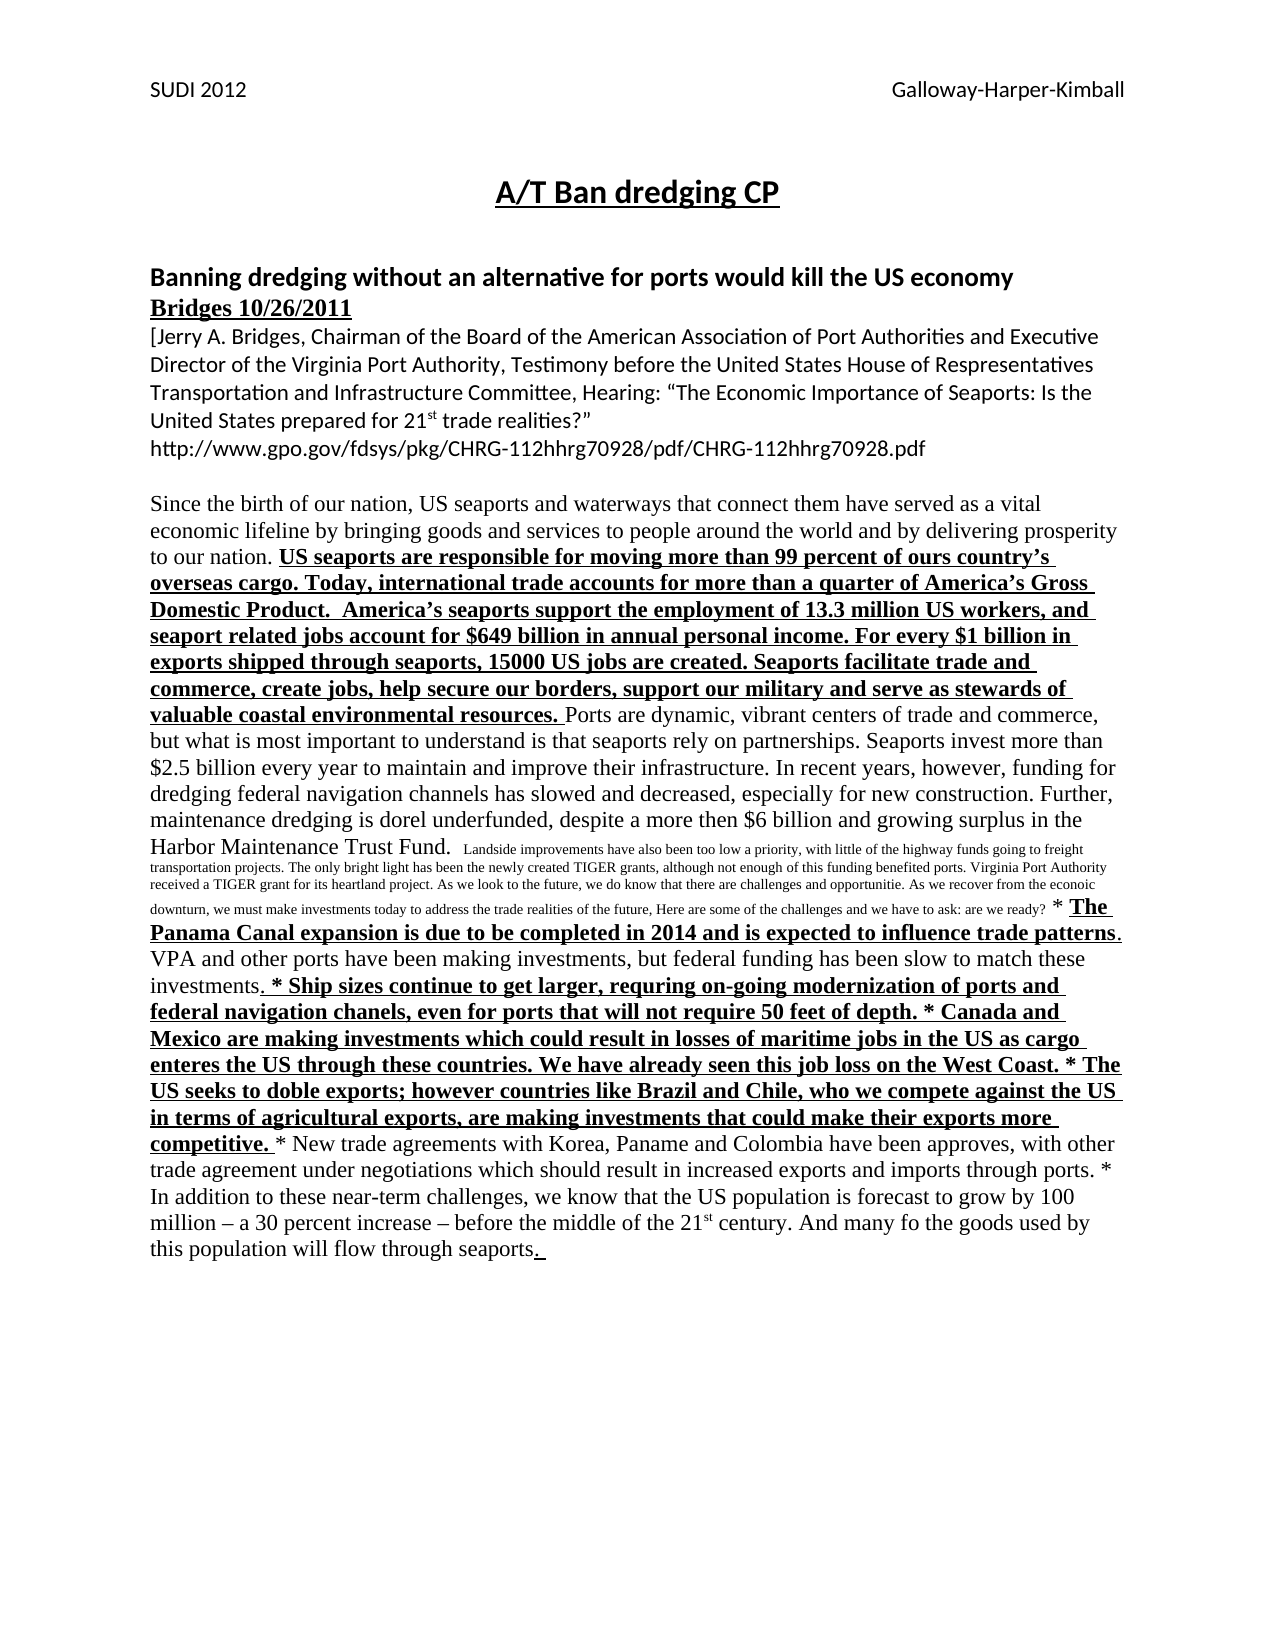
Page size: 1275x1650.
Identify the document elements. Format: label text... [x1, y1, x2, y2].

subtitle A/T Ban dredging CP [150, 171, 1125, 212]
text Bridges 10/26/2011 [150, 293, 1125, 322]
subtitle Banning dredging without an alternative for ports would kill the US economy [150, 260, 1125, 293]
text [Jerry A. Bridges, Chairman of the Board of the American Association of Port Authorities and Executive Director of the Virginia Port Authority, Testimony before the United States House of Respresentatives Transportation and Infrastructure Committee, Hearing: “The Economic Importance of Seaports: Is the United States prepared for 21st trade realities?” http://www.gpo.gov/fdsys/pkg/CHRG-112hhrg70928/pdf/CHRG-112hhrg70928.pdf [150, 322, 1125, 462]
text Since the birth of our nation, US seaports and waterways that connect them have served as a vital economic lifeline by bringing goods and services to people around the world and by delivering prosperity to our nation. US seaports are responsible for moving more than 99 percent of ours country’s overseas cargo. Today, international trade accounts for more than a quarter of America’s Gross Domestic Product. America’s seaports support the employment of 13.3 million US workers, and seaport related jobs account for $649 billion in annual personal income. For every $1 billion in exports shipped through seaports, 15000 US jobs are created. Seaports facilitate trade and commerce, create jobs, help secure our borders, support our military and serve as stewards of valuable coastal environmental resources. Ports are dynamic, vibrant centers of trade and commerce, but what is most important to understand is that seaports rely on partnerships. Seaports invest more than $2.5 billion every year to maintain and improve their infrastructure. In recent years, however, funding for dredging federal navigation channels has slowed and decreased, especially for new construction. Further, maintenance dredging is dorel underfunded, despite a more then $6 billion and growing surplus in the Harbor Maintenance Trust Fund. Landside improvements have also been too low a priority, with little of the highway funds going to freight transportation projects. The only bright light has been the newly created TIGER grants, although not enough of this funding benefited ports. Virginia Port Authority received a TIGER grant for its heartland project. As we look to the future, we do know that there are challenges and opportunitie. As we recover from the econoic downturn, we must make investments today to address the trade realities of the future, Here are some of the challenges and we have to ask: are we ready? * The Panama Canal expansion is due to be completed in 2014 and is expected to influence trade patterns. VPA and other ports have been making investments, but federal funding has been slow to match these investments. * Ship sizes continue to get larger, requring on-going modernization of ports and federal navigation chanels, even for ports that will not require 50 feet of depth. * Canada and Mexico are making investments which could result in losses of maritime jobs in the US as cargo enteres the US through these countries. We have already seen this job loss on the West Coast. * The US seeks to doble exports; however countries like Brazil and Chile, who we compete against the US in terms of agricultural exports, are making investments that could make their exports more competitive. * New trade agreements with Korea, Paname and Colombia have been approves, with other trade agreement under negotiations which should result in increased exports and imports through ports. * In addition to these near-term challenges, we know that the US population is forecast to grow by 100 million – a 30 percent increase – before the middle of the 21st century. And many fo the goods used by this population will flow through seaports. [150, 490, 1125, 1262]
